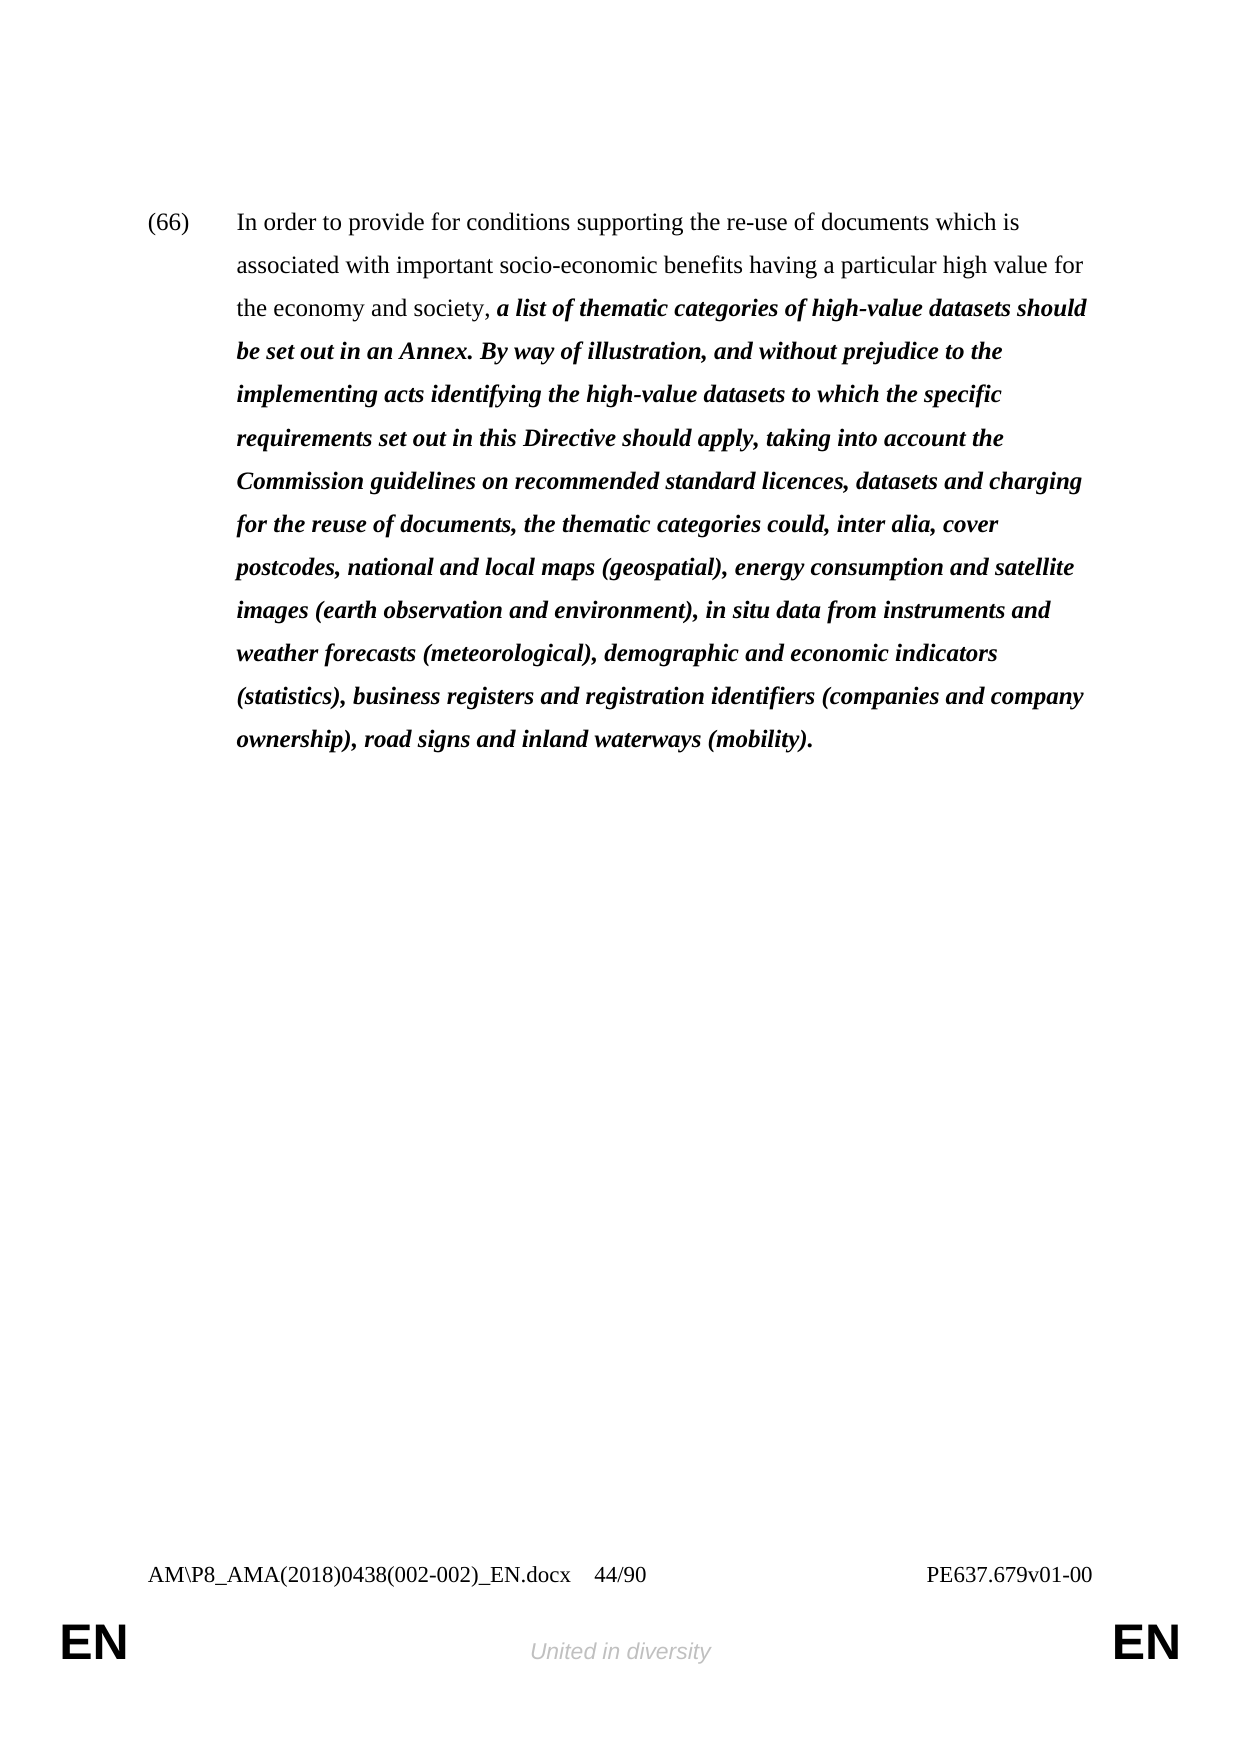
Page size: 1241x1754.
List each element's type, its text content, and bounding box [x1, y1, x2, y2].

text (66) In order to provide for conditions supporting the re-use of documents which is associated with important socio-economic benefits having a particular high value for the economy and society, a list of thematic categories of high-value datasets should be set out in an Annex. By way of illustration, and without prejudice to the implementing acts identifying the high-value datasets to which the specific requirements set out in this Directive should apply, taking into account the Commission guidelines on recommended standard licences, datasets and charging for the reuse of documents, the thematic categories could, inter alia, cover postcodes, national and local maps (geospatial), energy consumption and satellite images (earth observation and environment), in situ data from instruments and weather forecasts (meteorological), demographic and economic indicators (statistics), business registers and registration identifiers (companies and company ownership), road signs and inland waterways (mobility). [148, 207, 1092, 753]
